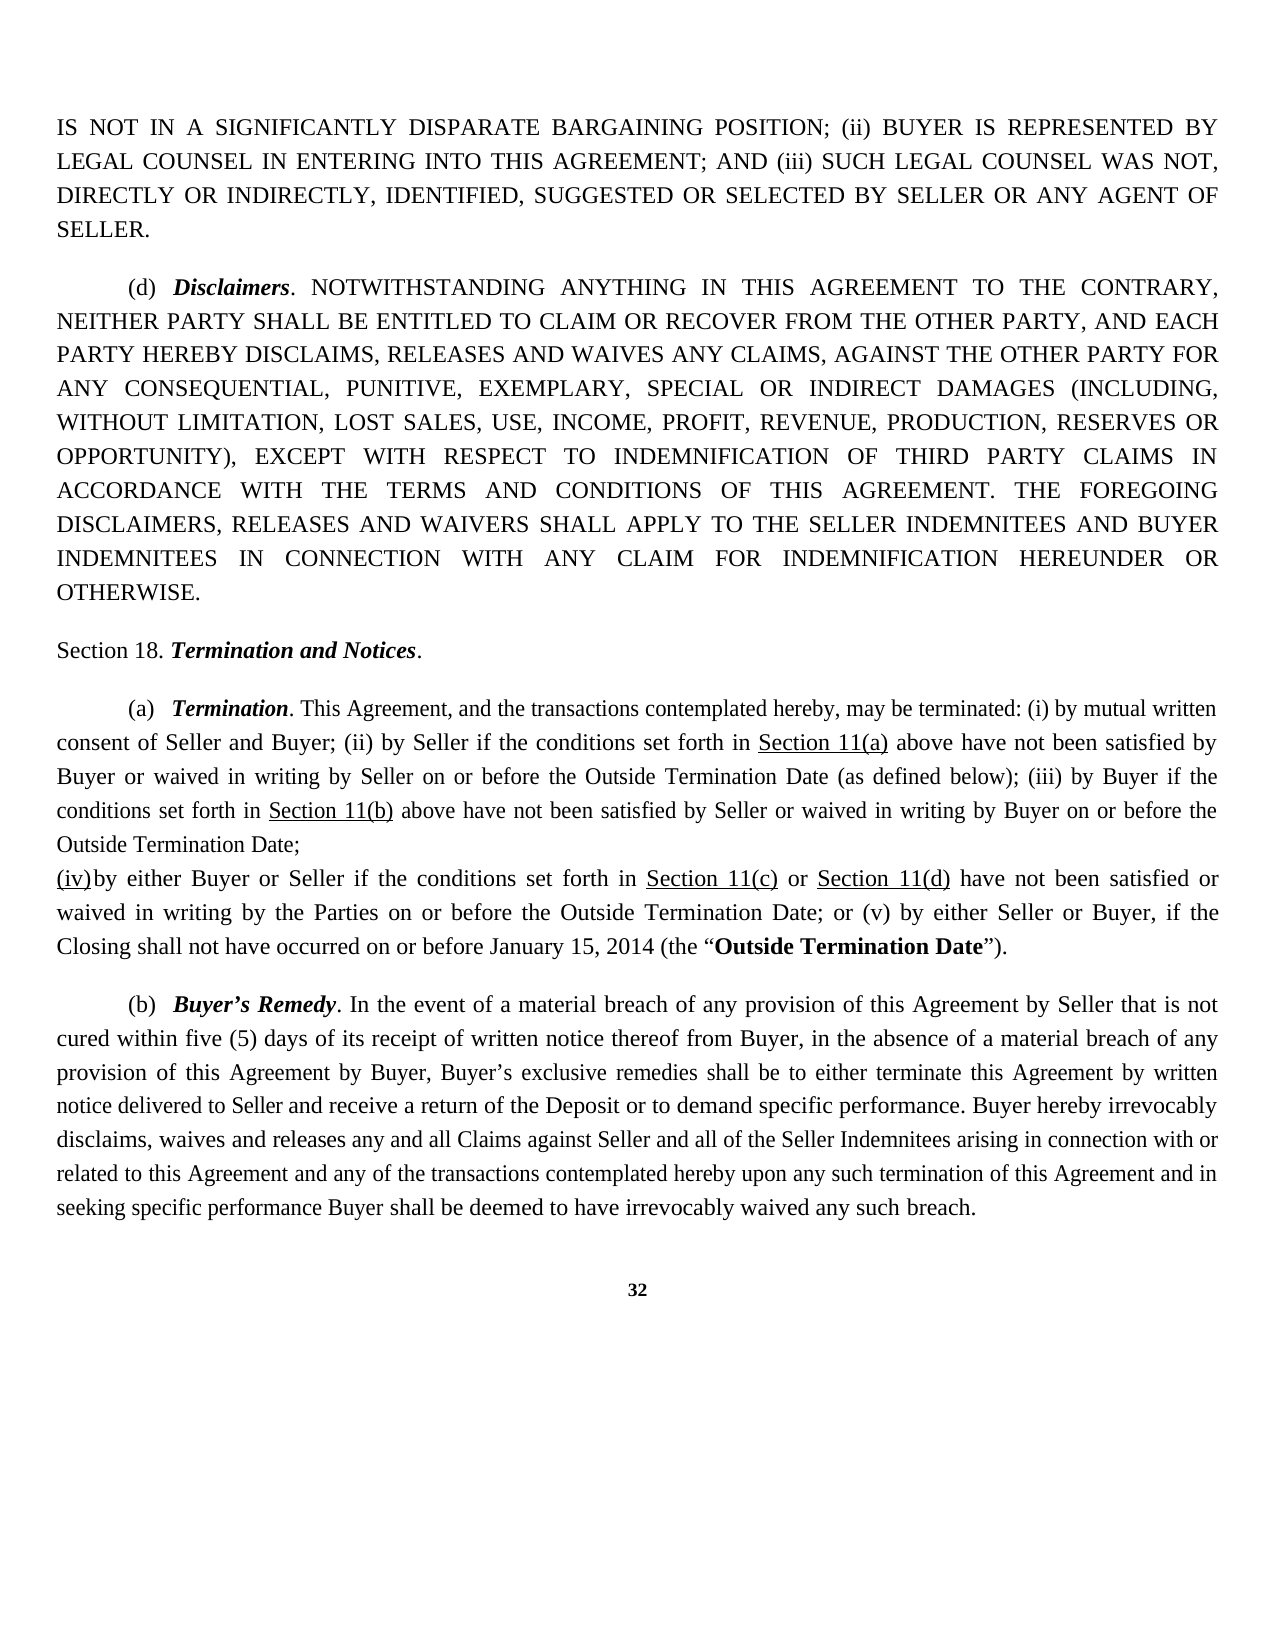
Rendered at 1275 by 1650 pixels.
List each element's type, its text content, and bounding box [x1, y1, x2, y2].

text 32 [361, 1278, 914, 1300]
list Termination. This Agreement, and the transactions contemplated hereby, may be terminated: (i) by mutual written consent of Seller and Buyer; (ii) by Seller if the conditions set forth in Section 11(a) above have not been satisfied by Buyer or waived in writing by Seller on or before the Outside Termination Date (as defined below); (iii) by Buyer if the conditions set forth in Section 11(b) above have not been satisfied by Seller or waived in writing by Buyer on or before the Outside Termination Date; [56, 694, 1219, 857]
text Section 18. Termination and Notices. [56, 636, 1231, 664]
text IS NOT IN A SIGNIFICANTLY DISPARATE BARGAINING POSITION; (ii) BUYER IS REPRESENTED BY LEGAL COUNSEL IN ENTERING INTO THIS AGREEMENT; AND (iii) SUCH LEGAL COUNSEL WAS NOT, DIRECTLY OR INDIRECTLY, IDENTIFIED, SUGGESTED OR SELECTED BY SELLER OR ANY AGENT OF SELLER. [56, 113, 1219, 242]
list Disclaimers. NOTWITHSTANDING ANYTHING IN THIS AGREEMENT TO THE CONTRARY, NEITHER PARTY SHALL BE ENTITLED TO CLAIM OR RECOVER FROM THE OTHER PARTY, AND EACH PARTY HEREBY DISCLAIMS, RELEASES AND WAIVES ANY CLAIMS, AGAINST THE OTHER PARTY FOR ANY CONSEQUENTIAL, PUNITIVE, EXEMPLARY, SPECIAL OR INDIRECT DAMAGES (INCLUDING, WITHOUT LIMITATION, LOST SALES, USE, INCOME, PROFIT, REVENUE, PRODUCTION, RESERVES OR OPPORTUNITY), EXCEPT WITH RESPECT TO INDEMNIFICATION OF THIRD PARTY CLAIMS IN ACCORDANCE WITH THE TERMS AND CONDITIONS OF THIS AGREEMENT. THE FOREGOING DISCLAIMERS, RELEASES AND WAIVERS SHALL APPLY TO THE SELLER INDEMNITEES AND BUYER INDEMNITEES IN CONNECTION WITH ANY CLAIM FOR INDEMNIFICATION HEREUNDER OR OTHERWISE. [56, 273, 1219, 605]
list Buyer’s Remedy. In the event of a material breach of any provision of this Agreement by Seller that is not cured within five (5) days of its receipt of written notice thereof from Buyer, in the absence of a material breach of any provision of this Agreement by Buyer, Buyer’s exclusive remedies shall be to either terminate this Agreement by written notice delivered to Seller and receive a return of the Deposit or to demand specific performance. Buyer hereby irrevocably disclaims, waives and releases any and all Claims against Seller and all of the Seller Indemnitees arising in connection with or related to this Agreement and any of the transactions contemplated hereby upon any such termination of this Agreement and in seeking specific performance Buyer shall be deemed to have irrevocably waived any such breach. [56, 990, 1218, 1221]
list by either Buyer or Seller if the conditions set forth in Section 11(c) or Section 11(d) have not been satisfied or waived in writing by the Parties on or before the Outside Termination Date; or (v) by either Seller or Buyer, if the Closing shall not have occurred on or before January 15, 2014 (the “Outside Termination Date”). [56, 864, 1220, 959]
